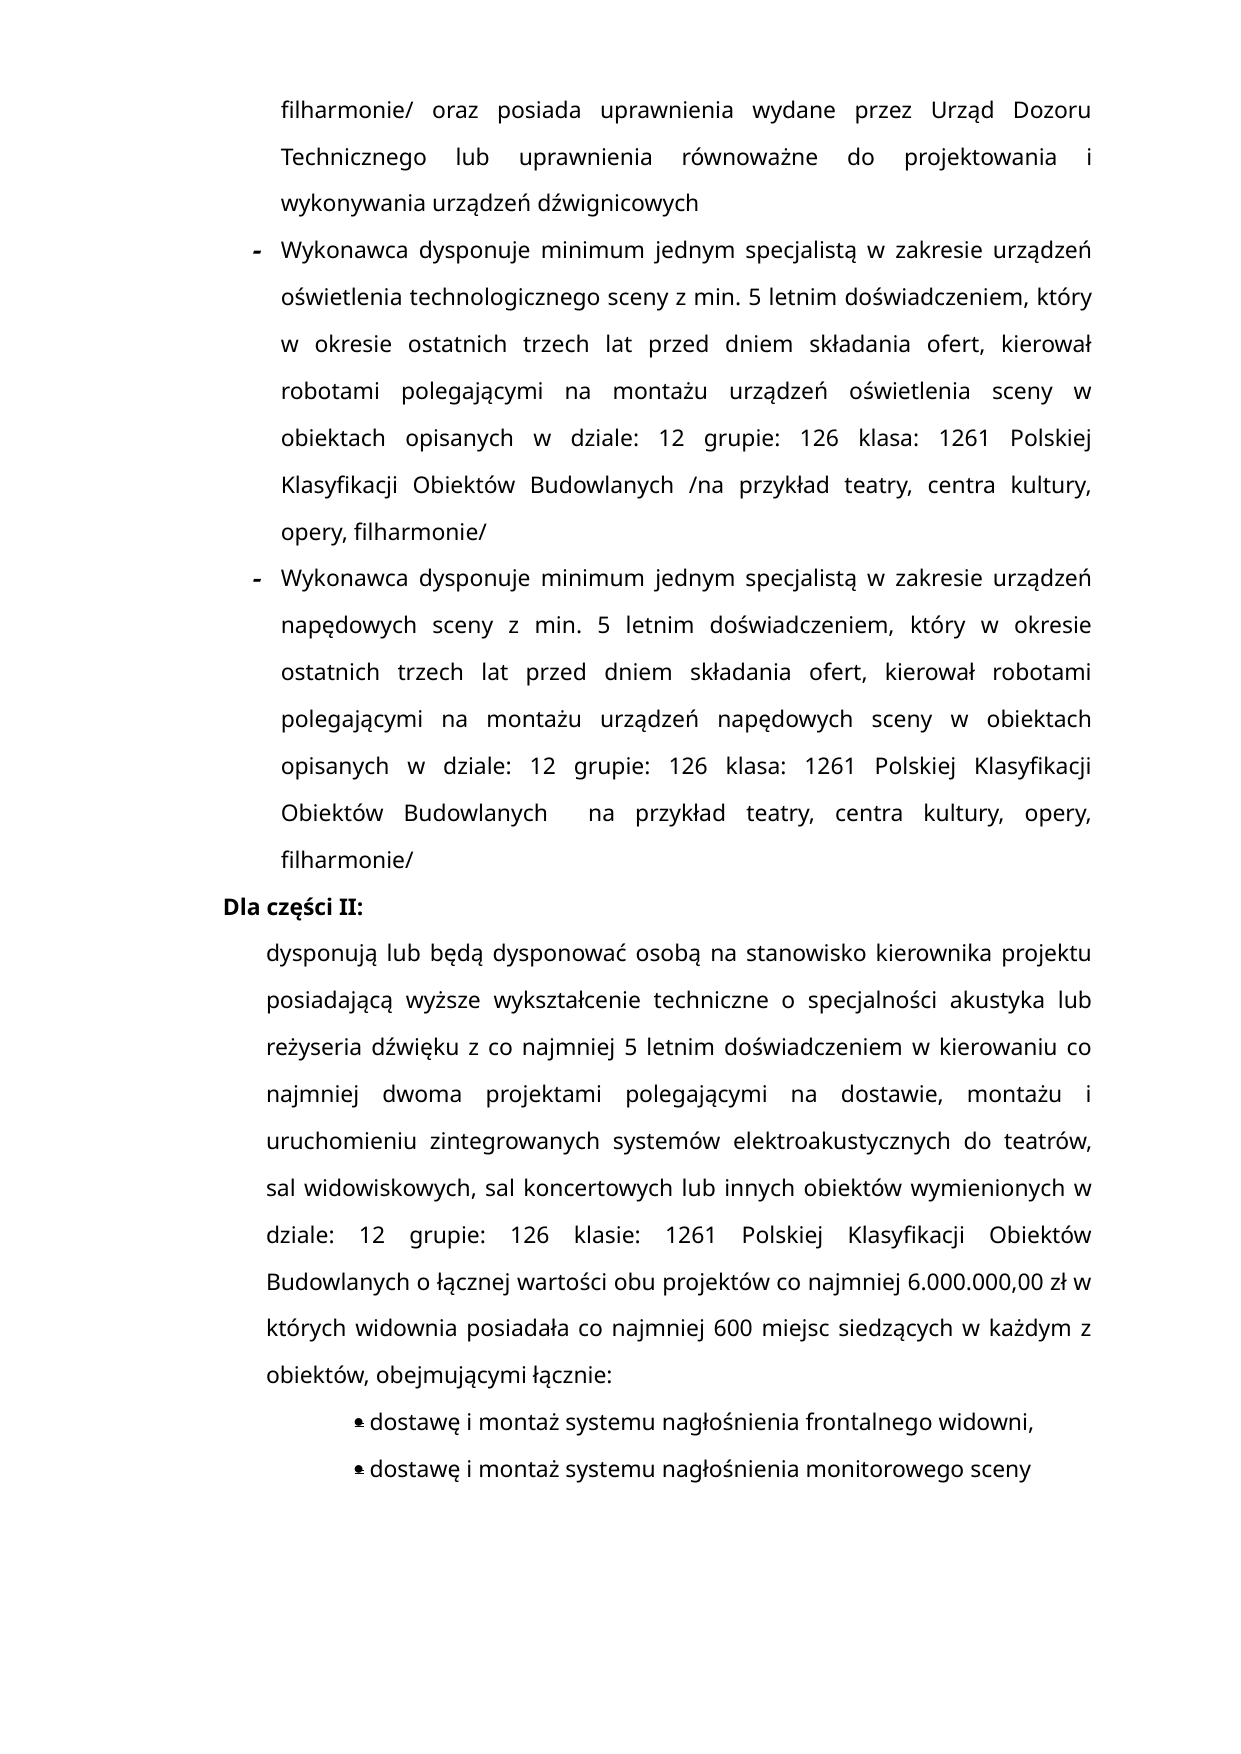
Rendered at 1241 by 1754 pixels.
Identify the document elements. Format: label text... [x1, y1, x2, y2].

text dysponują lub będą dysponować osobą na stanowisko kierownika projektu posiadającą wyższe wykształcenie techniczne o specjalności akustyka lub reżyseria dźwięku z co najmniej 5 letnim doświadczeniem w kierowaniu co najmniej dwoma projektami polegającymi na dostawie, montażu i uruchomieniu zintegrowanych systemów elektroakustycznych do teatrów, sal widowiskowych, sal koncertowych lub innych obiektów wymienionych w dziale: 12 grupie: 126 klasie: 1261 Polskiej Klasyfikacji Obiektów Budowlanych o łącznej wartości obu projektów co najmniej 6.000.000,00 zł w których widownia posiadała co najmniej 600 miejsc siedzących w każdym z obiektów, obejmującymi łącznie: [266, 937, 1092, 1391]
list dostawę i montaż systemu nagłośnienia frontalnego widowni, [354, 1406, 1092, 1437]
text Dla części II: [223, 891, 1092, 922]
list dostawę i montaż systemu nagłośnienia monitorowego sceny [354, 1453, 1092, 1484]
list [251, 94, 1092, 219]
list Wykonawca dysponuje minimum jednym specjalistą w zakresie urządzeń napędowych sceny z min. 5 letnim doświadczeniem, który w okresie ostatnich trzech lat przed dniem składania ofert, kierował robotami polegającymi na montażu urządzeń napędowych sceny w obiektach opisanych w dziale: 12 grupie: 126 klasa: 1261 Polskiej Klasyfikacji Obiektów Budowlanych na przykład teatry, centra kultury, opery, filharmonie/ [251, 562, 1092, 875]
list Wykonawca dysponuje minimum jednym specjalistą w zakresie urządzeń oświetlenia technologicznego sceny z min. 5 letnim doświadczeniem, który w okresie ostatnich trzech lat przed dniem składania ofert, kierował robotami polegającymi na montażu urządzeń oświetlenia sceny w obiektach opisanych w dziale: 12 grupie: 126 klasa: 1261 Polskiej Klasyfikacji Obiektów Budowlanych /na przykład teatry, centra kultury, opery, filharmonie/ [251, 234, 1092, 547]
